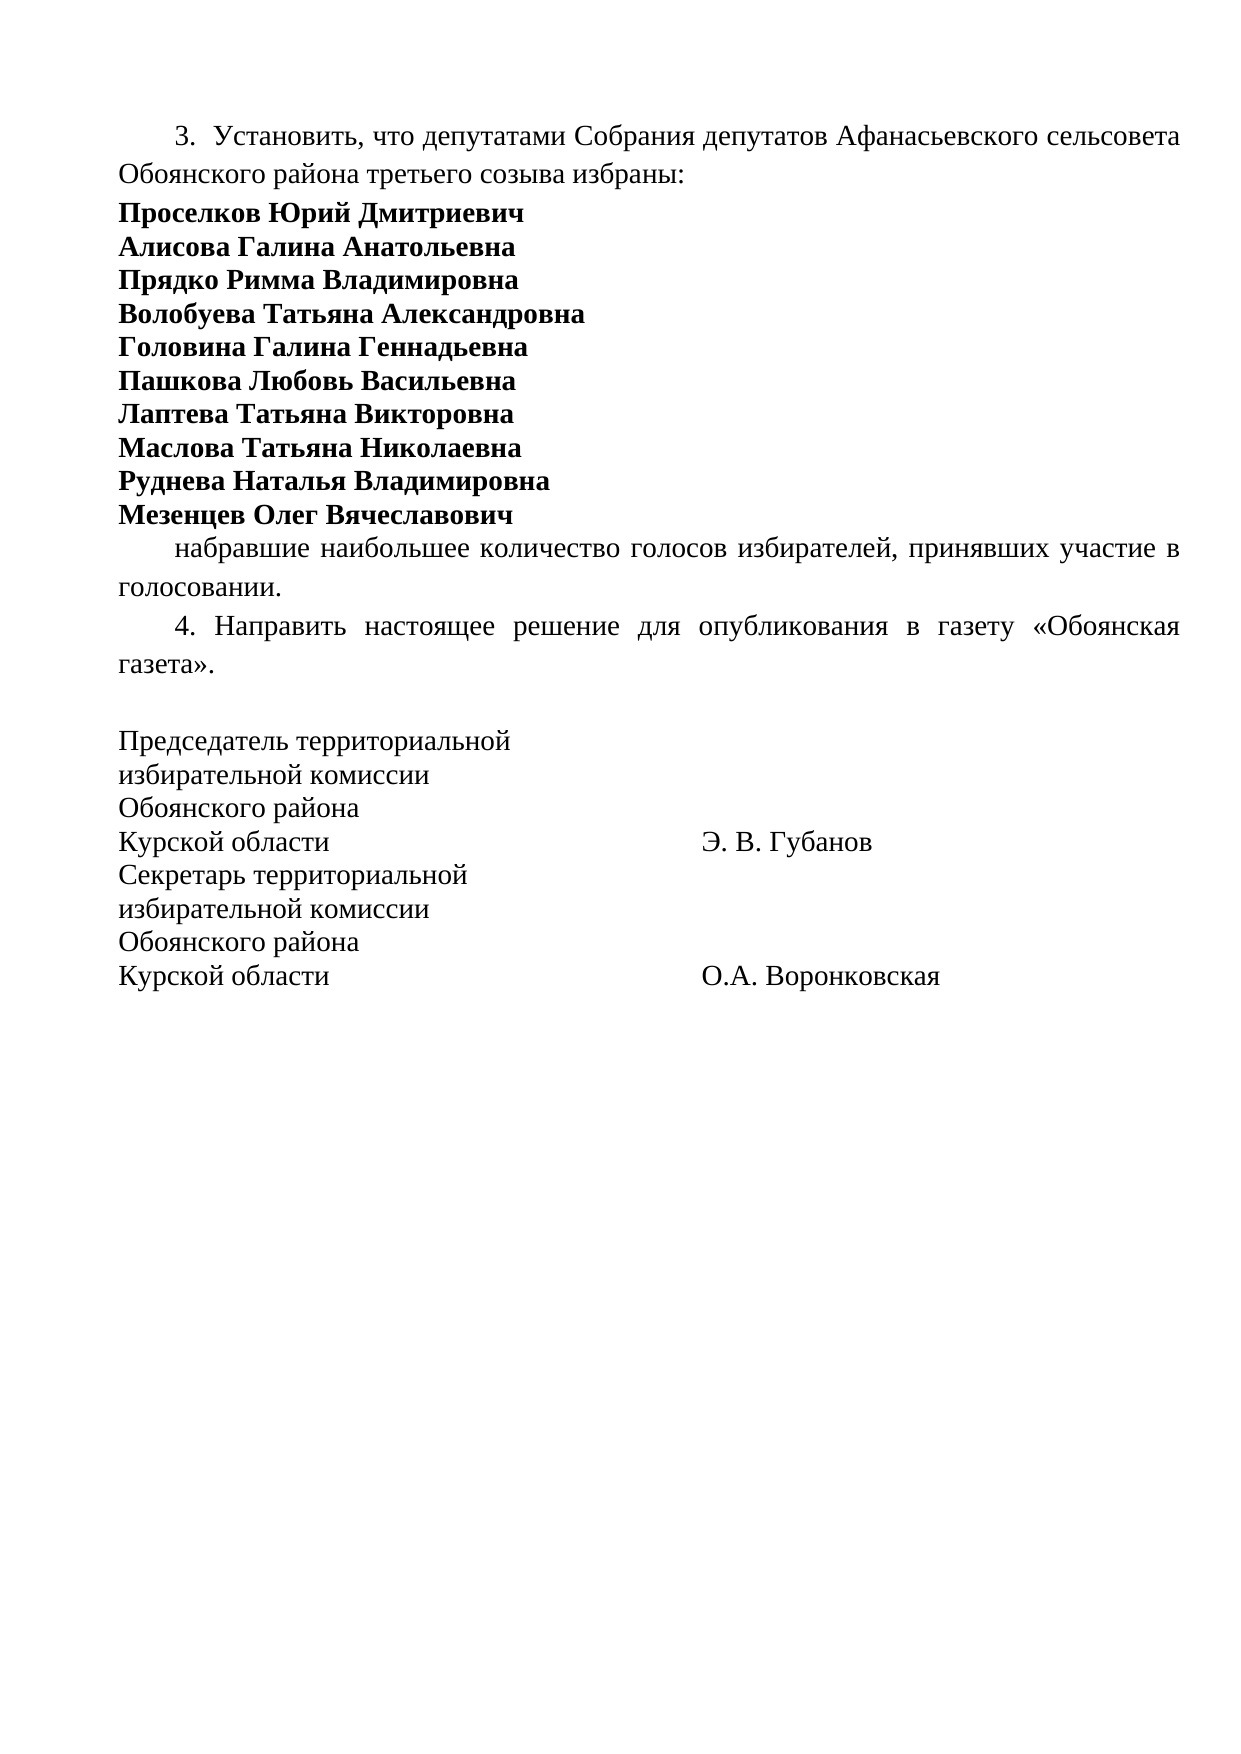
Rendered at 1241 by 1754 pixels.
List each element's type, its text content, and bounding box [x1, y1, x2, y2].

text Маслова Татьяна Николаевна [118, 430, 1181, 463]
text Лаптева Татьяна Викторовна [118, 396, 1181, 430]
text Председатель территориальной [118, 723, 1181, 757]
text набравшие наибольшее количество голосов избирателей, принявших участие в голосовании. [118, 531, 1181, 603]
text 3. Установить, что депутатами Собрания депутатов Афанасьевского сельсовета Обоянского района третьего созыва избраны: [118, 118, 1181, 190]
text Курской области О.А. Воронковская [118, 958, 1181, 992]
text избирательной комиссии [118, 757, 1181, 790]
text Пашкова Любовь Васильевна [118, 363, 1181, 396]
text Прядко Римма Владимировна [118, 262, 1181, 296]
text 4. Направить настоящее решение для опубликования в газету «Обоянская газета». [118, 608, 1181, 680]
text избирательной комиссии [118, 891, 1181, 924]
text Головина Галина Геннадьевна [118, 329, 1181, 363]
text Мезенцев Олег Вячеславович [118, 497, 1181, 531]
text Курской области Э. В. Губанов [118, 824, 1181, 857]
text Секретарь территориальной [118, 857, 1181, 891]
text Волобуева Татьяна Александровна [118, 296, 1181, 329]
text Алисова Галина Анатольевна [118, 229, 1181, 262]
text Обоянского района [118, 924, 1181, 958]
text Обоянского района [118, 790, 1181, 824]
text Руднева Наталья Владимировна [118, 463, 1181, 497]
text Проселков Юрий Дмитриевич [118, 195, 1181, 229]
